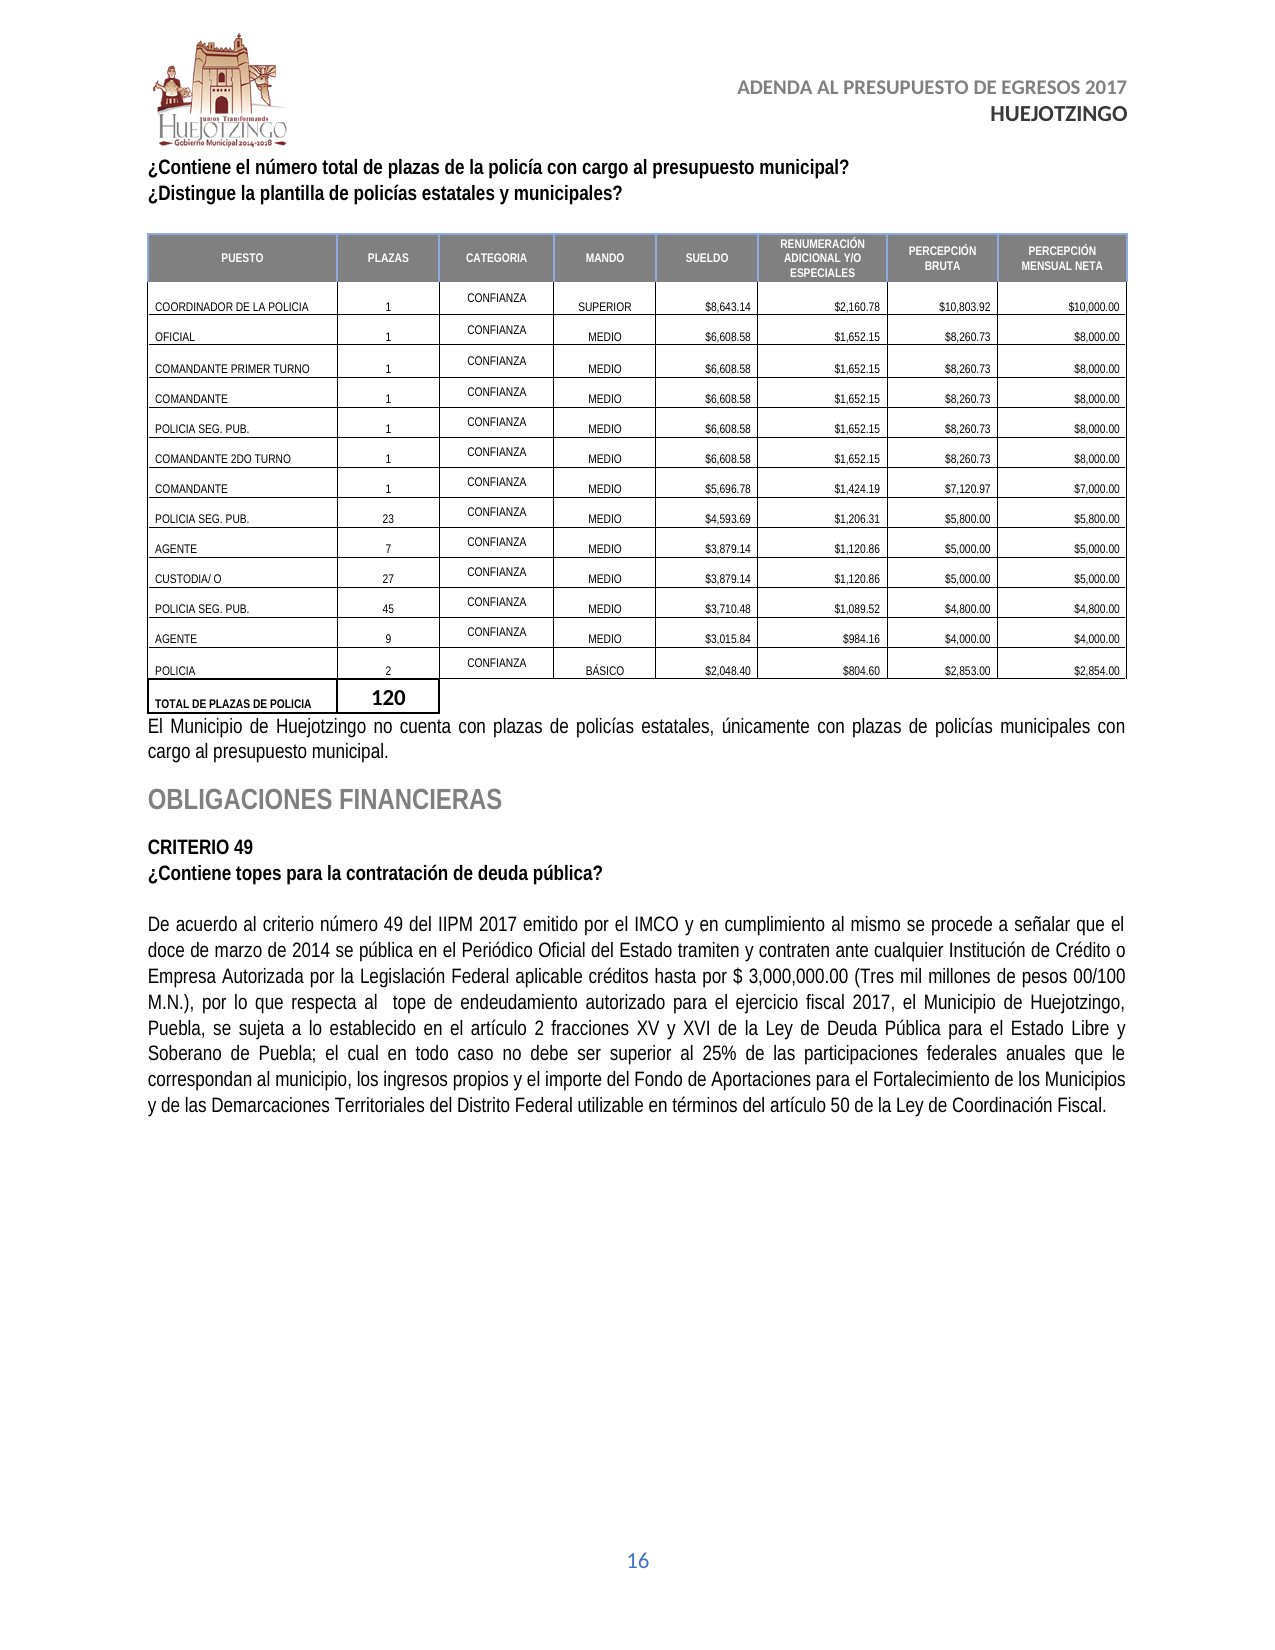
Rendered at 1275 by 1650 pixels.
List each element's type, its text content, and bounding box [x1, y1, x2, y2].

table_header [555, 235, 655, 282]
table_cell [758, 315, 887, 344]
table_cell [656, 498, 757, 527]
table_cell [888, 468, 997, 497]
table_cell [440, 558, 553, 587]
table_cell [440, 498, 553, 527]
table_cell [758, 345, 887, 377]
text De acuerdo al criterio número 49 del IIPM 2017 emitido por el IMCO y en cumplimiento al mismo se procede a señalar que el doce de marzo de 2014 se pública en el Periódico Oficial del Estado tramiten y contraten ante cualquier Institución de Crédito o Empresa Autorizada por la Legislación Federal aplicable créditos hasta por $ 3,000,000.00 (Tres mil millones de pesos 00/100 M.N.), por lo que respecta al tope de endeudamiento autorizado para el ejercicio fiscal 2017, el Municipio de Huejotzingo, Puebla, se sujeta a lo establecido en el artículo 2 fracciones XV y XVI de la Ley de Deuda Pública para el Estado Libre y Soberano de Puebla; el cual en todo caso no debe ser superior al 25% de las participaciones federales anuales que le correspondan al municipio, los ingresos propios y el importe del Fondo de Aportaciones para el Fortalecimiento de los Municipios y de las Demarcaciones Territoriales del Distrito Federal utilizable en términos del artículo 50 de la Ley de Coordinación Fiscal. [148, 912, 1127, 1117]
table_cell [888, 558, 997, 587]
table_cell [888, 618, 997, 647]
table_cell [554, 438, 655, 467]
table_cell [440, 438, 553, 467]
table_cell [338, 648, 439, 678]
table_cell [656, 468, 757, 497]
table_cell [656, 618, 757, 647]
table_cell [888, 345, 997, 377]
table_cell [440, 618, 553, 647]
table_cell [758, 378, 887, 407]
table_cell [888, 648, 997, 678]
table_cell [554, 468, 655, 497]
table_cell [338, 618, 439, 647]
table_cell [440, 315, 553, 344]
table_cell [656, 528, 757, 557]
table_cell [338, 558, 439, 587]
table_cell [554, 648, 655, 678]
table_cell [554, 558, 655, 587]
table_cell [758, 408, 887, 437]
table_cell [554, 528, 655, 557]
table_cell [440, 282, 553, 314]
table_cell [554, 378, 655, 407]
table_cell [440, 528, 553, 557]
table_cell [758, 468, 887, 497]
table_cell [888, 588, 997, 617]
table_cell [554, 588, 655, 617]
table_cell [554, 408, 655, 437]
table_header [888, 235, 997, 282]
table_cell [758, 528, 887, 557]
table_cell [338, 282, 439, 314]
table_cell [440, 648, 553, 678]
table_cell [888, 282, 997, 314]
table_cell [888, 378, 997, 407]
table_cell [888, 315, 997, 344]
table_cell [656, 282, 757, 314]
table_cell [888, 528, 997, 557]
text ¿Contiene el número total de plazas de la policía con cargo al presupuesto municipal? [148, 155, 1127, 179]
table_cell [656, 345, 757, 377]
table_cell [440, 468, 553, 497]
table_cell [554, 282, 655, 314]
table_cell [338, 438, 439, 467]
picture [147, 28, 294, 148]
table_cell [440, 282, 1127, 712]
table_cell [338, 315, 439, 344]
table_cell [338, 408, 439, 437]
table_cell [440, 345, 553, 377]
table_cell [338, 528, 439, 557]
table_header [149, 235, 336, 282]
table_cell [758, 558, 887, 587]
text ¿Distingue la plantilla de policías estatales y municipales? [148, 181, 1127, 205]
text El Municipio de Huejotzingo no cuenta con plazas de policías estatales, únicamente con plazas de policías municipales con cargo al presupuesto municipal. [148, 714, 1127, 763]
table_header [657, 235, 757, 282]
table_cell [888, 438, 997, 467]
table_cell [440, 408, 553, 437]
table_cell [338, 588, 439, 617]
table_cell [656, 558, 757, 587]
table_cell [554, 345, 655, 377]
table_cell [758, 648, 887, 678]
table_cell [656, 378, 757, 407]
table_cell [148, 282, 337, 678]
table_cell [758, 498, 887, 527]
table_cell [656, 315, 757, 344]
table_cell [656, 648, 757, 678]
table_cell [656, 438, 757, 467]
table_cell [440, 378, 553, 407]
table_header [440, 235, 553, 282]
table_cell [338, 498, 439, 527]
text ¿Contiene topes para la contratación de deuda pública? [148, 861, 1127, 884]
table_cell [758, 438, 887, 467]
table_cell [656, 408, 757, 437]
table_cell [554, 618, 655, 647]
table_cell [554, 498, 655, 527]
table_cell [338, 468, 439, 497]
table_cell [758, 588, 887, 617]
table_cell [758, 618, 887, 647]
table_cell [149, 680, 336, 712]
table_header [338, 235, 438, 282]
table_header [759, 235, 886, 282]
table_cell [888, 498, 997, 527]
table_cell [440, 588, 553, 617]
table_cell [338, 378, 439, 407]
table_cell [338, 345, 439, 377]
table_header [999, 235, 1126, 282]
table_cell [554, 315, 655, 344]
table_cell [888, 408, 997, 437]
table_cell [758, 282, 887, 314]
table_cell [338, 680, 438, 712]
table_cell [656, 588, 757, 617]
text OBLIGACIONES FINANCIERAS [148, 782, 1127, 815]
text CRITERIO 49 [148, 835, 1127, 859]
